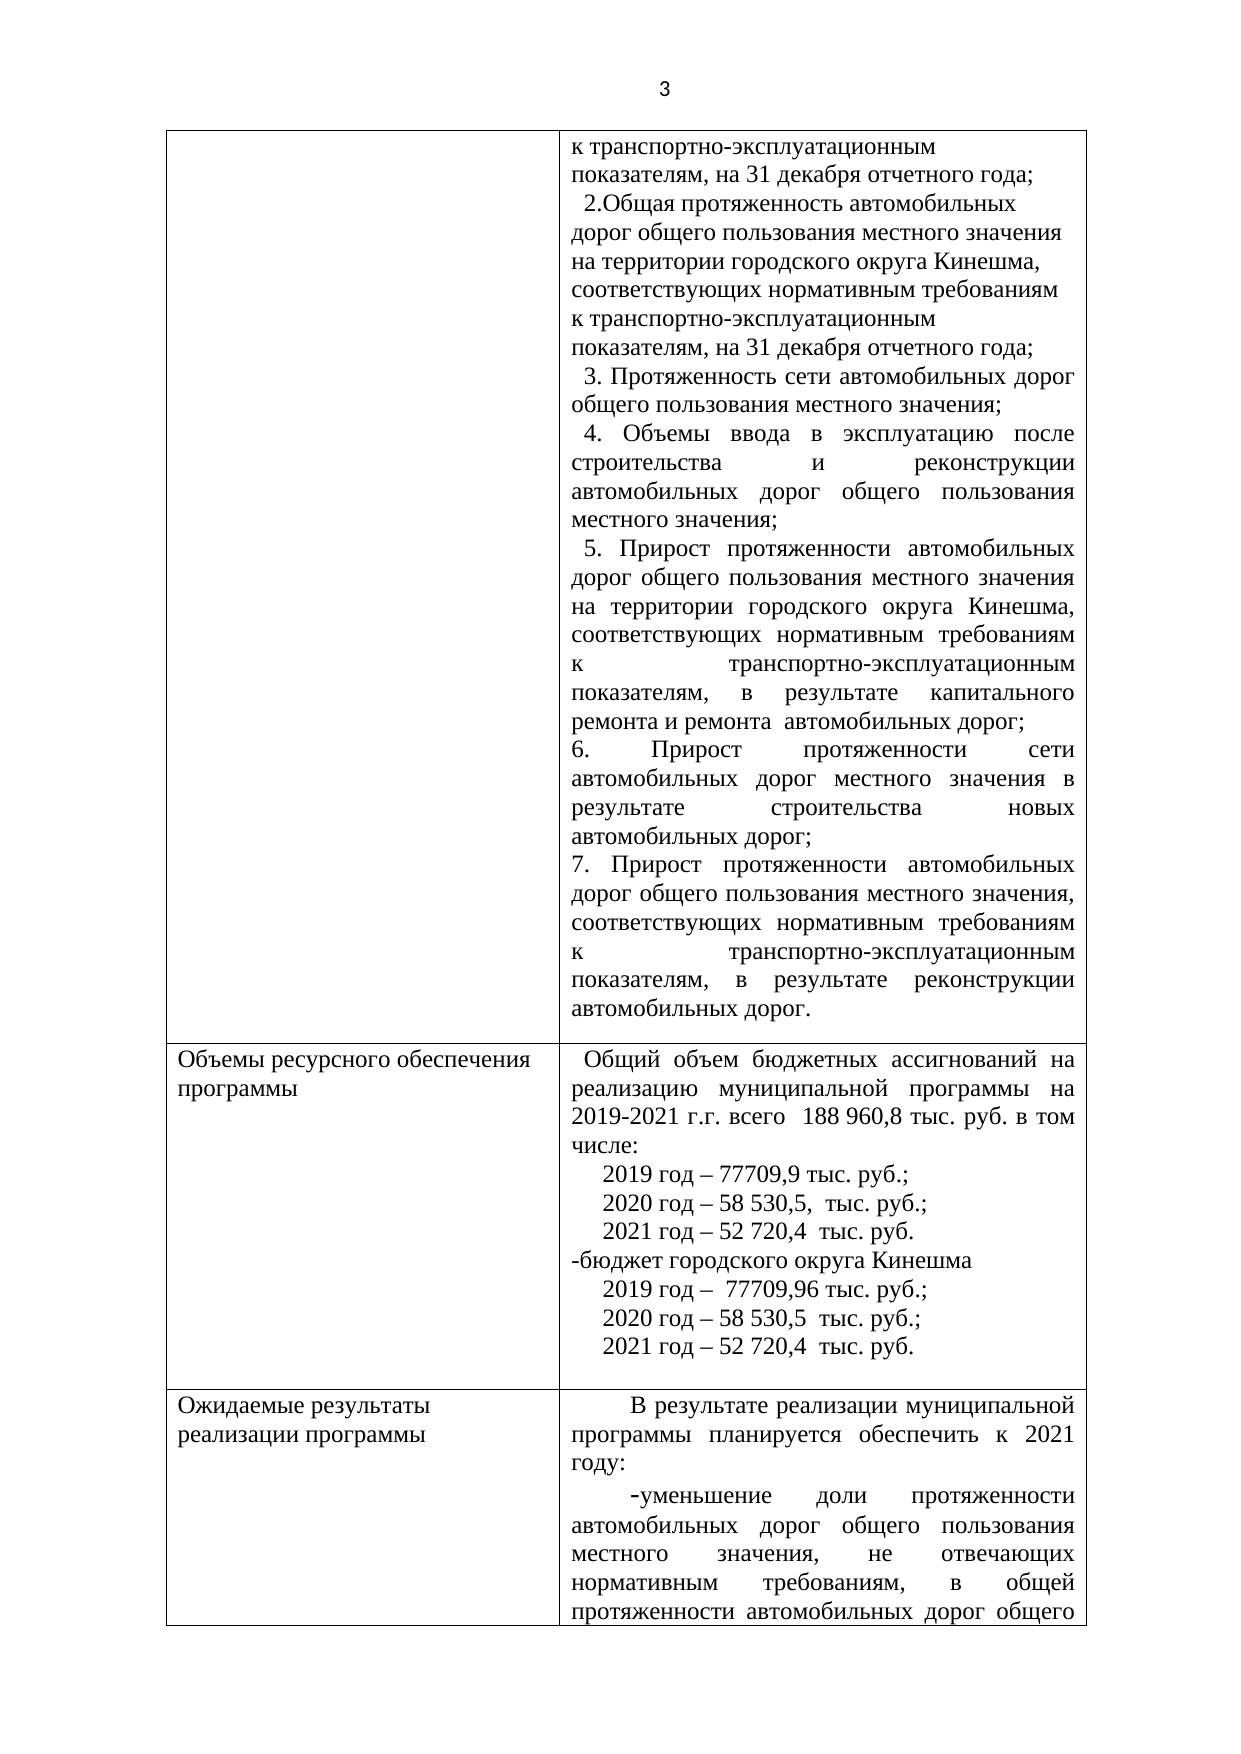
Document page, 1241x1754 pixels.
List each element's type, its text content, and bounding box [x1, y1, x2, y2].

table_cell Объемы ресурсного обеспечения программы [167, 1044, 559, 1389]
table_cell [167, 1390, 559, 1625]
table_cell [560, 131, 1086, 1043]
table_cell Общий объем бюджетных ассигнований на реализацию муниципальной программы на 2019-2021 г.г. всего 188 960,8 тыс. руб. в том числе: 2019 год – 77709,9 тыс. руб.; 2020 год – 58 530,5, тыс. руб.; 2021 год – 52 720,4 тыс. руб. -бюджет городского округа Кинешма 2019 год – 77709,96 тыс. руб.; 2020 год – 58 530,5 тыс. руб.; 2021 год – 52 720,4 тыс. руб. [560, 1044, 1086, 1389]
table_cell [167, 131, 559, 1043]
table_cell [560, 1390, 1086, 1625]
